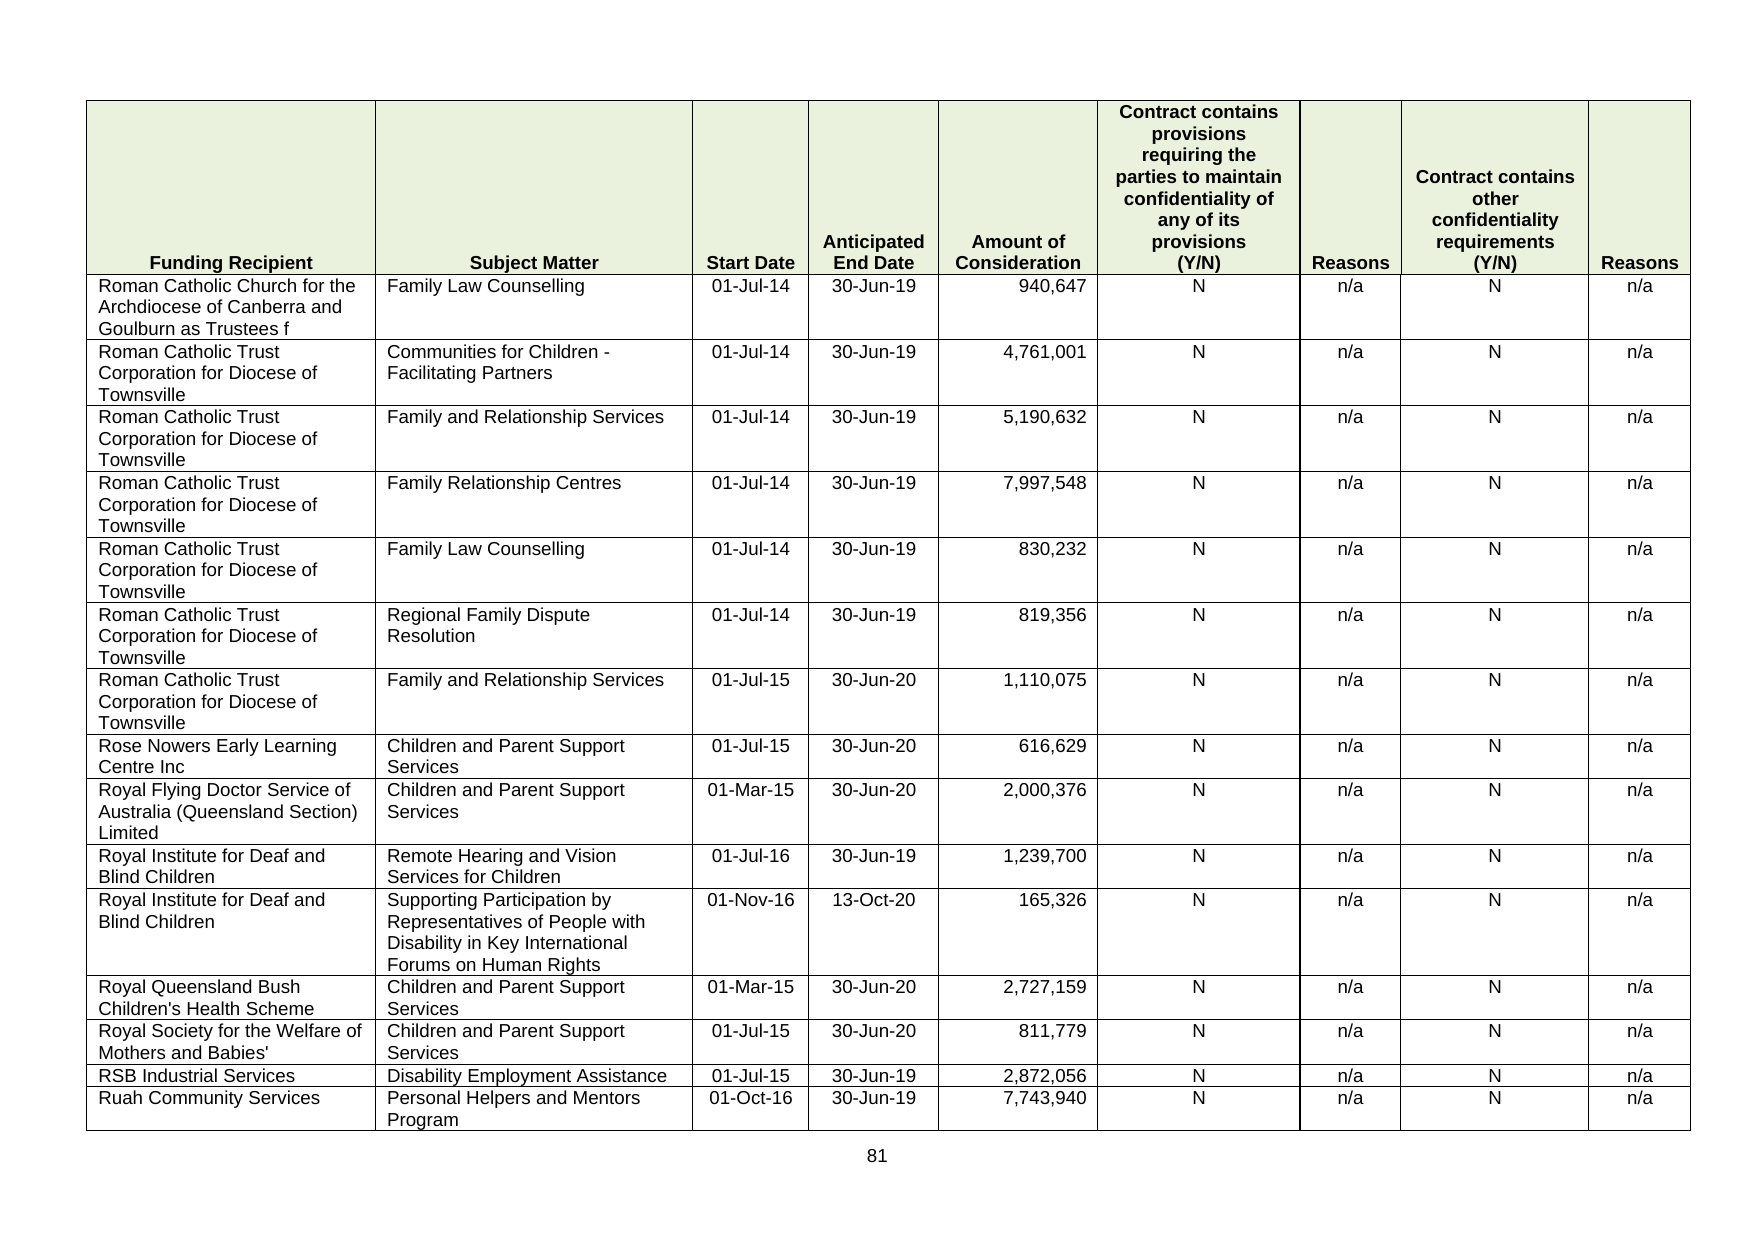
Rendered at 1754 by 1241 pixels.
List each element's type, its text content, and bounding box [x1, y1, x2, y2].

table_header Contract contains other confidentiality requirements (Y/N) [1402, 101, 1588, 274]
table_header Amount of Consideration [939, 101, 1097, 274]
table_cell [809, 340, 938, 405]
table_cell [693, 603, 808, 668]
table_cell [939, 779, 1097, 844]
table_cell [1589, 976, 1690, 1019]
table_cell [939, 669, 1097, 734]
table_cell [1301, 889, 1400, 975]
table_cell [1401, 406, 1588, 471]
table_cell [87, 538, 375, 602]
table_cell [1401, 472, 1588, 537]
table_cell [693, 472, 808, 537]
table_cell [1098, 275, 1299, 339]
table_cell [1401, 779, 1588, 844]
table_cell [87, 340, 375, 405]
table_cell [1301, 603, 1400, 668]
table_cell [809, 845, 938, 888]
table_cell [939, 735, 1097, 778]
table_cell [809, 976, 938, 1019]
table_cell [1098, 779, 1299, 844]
table_header Anticipated End Date [809, 101, 938, 274]
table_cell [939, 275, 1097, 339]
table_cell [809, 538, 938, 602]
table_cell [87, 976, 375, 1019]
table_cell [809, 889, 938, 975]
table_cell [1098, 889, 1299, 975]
table_header Subject Matter [376, 101, 692, 274]
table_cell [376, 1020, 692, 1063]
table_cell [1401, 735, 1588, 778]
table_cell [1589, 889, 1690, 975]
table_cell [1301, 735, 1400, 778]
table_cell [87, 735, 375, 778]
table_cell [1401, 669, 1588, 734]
table_header Reasons [1589, 101, 1690, 274]
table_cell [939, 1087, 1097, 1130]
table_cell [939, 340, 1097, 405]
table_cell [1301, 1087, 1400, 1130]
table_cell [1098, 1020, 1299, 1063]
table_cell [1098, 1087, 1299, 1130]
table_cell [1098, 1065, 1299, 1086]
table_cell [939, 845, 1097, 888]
table_header Contract contains provisions requiring the parties to maintain confidentiality of any of its provisions (Y/N) [1098, 101, 1299, 274]
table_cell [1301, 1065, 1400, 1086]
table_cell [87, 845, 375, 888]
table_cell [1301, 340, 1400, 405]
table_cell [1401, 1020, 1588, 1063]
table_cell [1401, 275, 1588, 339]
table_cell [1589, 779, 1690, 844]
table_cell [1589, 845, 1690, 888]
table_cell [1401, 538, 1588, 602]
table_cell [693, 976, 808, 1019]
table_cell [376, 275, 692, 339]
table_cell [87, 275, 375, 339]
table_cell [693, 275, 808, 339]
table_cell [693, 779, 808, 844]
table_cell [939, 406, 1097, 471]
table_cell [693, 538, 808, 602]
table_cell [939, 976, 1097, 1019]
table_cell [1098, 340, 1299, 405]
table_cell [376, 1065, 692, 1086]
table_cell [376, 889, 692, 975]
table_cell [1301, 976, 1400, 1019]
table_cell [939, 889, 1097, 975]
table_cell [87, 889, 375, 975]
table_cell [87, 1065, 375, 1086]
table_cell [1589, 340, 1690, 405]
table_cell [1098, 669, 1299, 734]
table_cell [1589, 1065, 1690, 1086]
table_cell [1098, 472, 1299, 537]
table_header Reasons [1301, 101, 1401, 274]
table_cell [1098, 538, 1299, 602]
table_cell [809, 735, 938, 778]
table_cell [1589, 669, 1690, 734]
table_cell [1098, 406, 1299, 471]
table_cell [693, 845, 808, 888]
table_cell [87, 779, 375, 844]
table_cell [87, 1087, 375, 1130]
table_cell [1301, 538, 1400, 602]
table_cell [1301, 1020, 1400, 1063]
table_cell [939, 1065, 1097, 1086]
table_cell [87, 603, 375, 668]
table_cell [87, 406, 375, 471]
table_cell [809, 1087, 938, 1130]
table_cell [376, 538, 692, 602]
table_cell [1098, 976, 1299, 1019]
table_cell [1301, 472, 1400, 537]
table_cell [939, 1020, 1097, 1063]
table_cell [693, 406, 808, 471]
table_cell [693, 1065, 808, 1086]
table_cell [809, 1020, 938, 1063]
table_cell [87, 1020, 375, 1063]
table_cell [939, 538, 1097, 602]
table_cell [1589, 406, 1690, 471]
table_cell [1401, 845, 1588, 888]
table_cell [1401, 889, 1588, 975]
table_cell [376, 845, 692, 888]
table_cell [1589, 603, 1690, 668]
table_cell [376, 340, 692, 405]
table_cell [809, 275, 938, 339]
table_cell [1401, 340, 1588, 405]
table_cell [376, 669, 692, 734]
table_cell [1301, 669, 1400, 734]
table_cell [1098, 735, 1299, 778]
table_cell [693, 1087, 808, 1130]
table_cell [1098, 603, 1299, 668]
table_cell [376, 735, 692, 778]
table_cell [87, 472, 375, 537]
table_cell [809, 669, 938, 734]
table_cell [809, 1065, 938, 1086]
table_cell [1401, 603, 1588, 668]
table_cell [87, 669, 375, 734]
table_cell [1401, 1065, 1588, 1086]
table_header Start Date [693, 101, 808, 274]
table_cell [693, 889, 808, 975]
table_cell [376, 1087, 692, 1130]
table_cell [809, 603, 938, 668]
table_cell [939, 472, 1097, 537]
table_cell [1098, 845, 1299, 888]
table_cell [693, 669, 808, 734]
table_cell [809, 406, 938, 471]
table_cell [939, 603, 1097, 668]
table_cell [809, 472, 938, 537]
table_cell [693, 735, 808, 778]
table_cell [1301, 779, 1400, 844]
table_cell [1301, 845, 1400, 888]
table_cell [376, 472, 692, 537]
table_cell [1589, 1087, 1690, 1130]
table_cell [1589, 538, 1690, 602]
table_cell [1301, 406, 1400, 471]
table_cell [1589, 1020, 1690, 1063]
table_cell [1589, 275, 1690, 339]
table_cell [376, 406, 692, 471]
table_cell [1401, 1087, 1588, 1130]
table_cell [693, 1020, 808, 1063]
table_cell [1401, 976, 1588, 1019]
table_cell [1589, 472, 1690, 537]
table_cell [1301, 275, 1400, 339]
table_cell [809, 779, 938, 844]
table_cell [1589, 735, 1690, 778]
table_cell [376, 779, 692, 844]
table_header Funding Recipient [87, 101, 375, 274]
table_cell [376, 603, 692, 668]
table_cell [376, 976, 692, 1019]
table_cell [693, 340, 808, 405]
